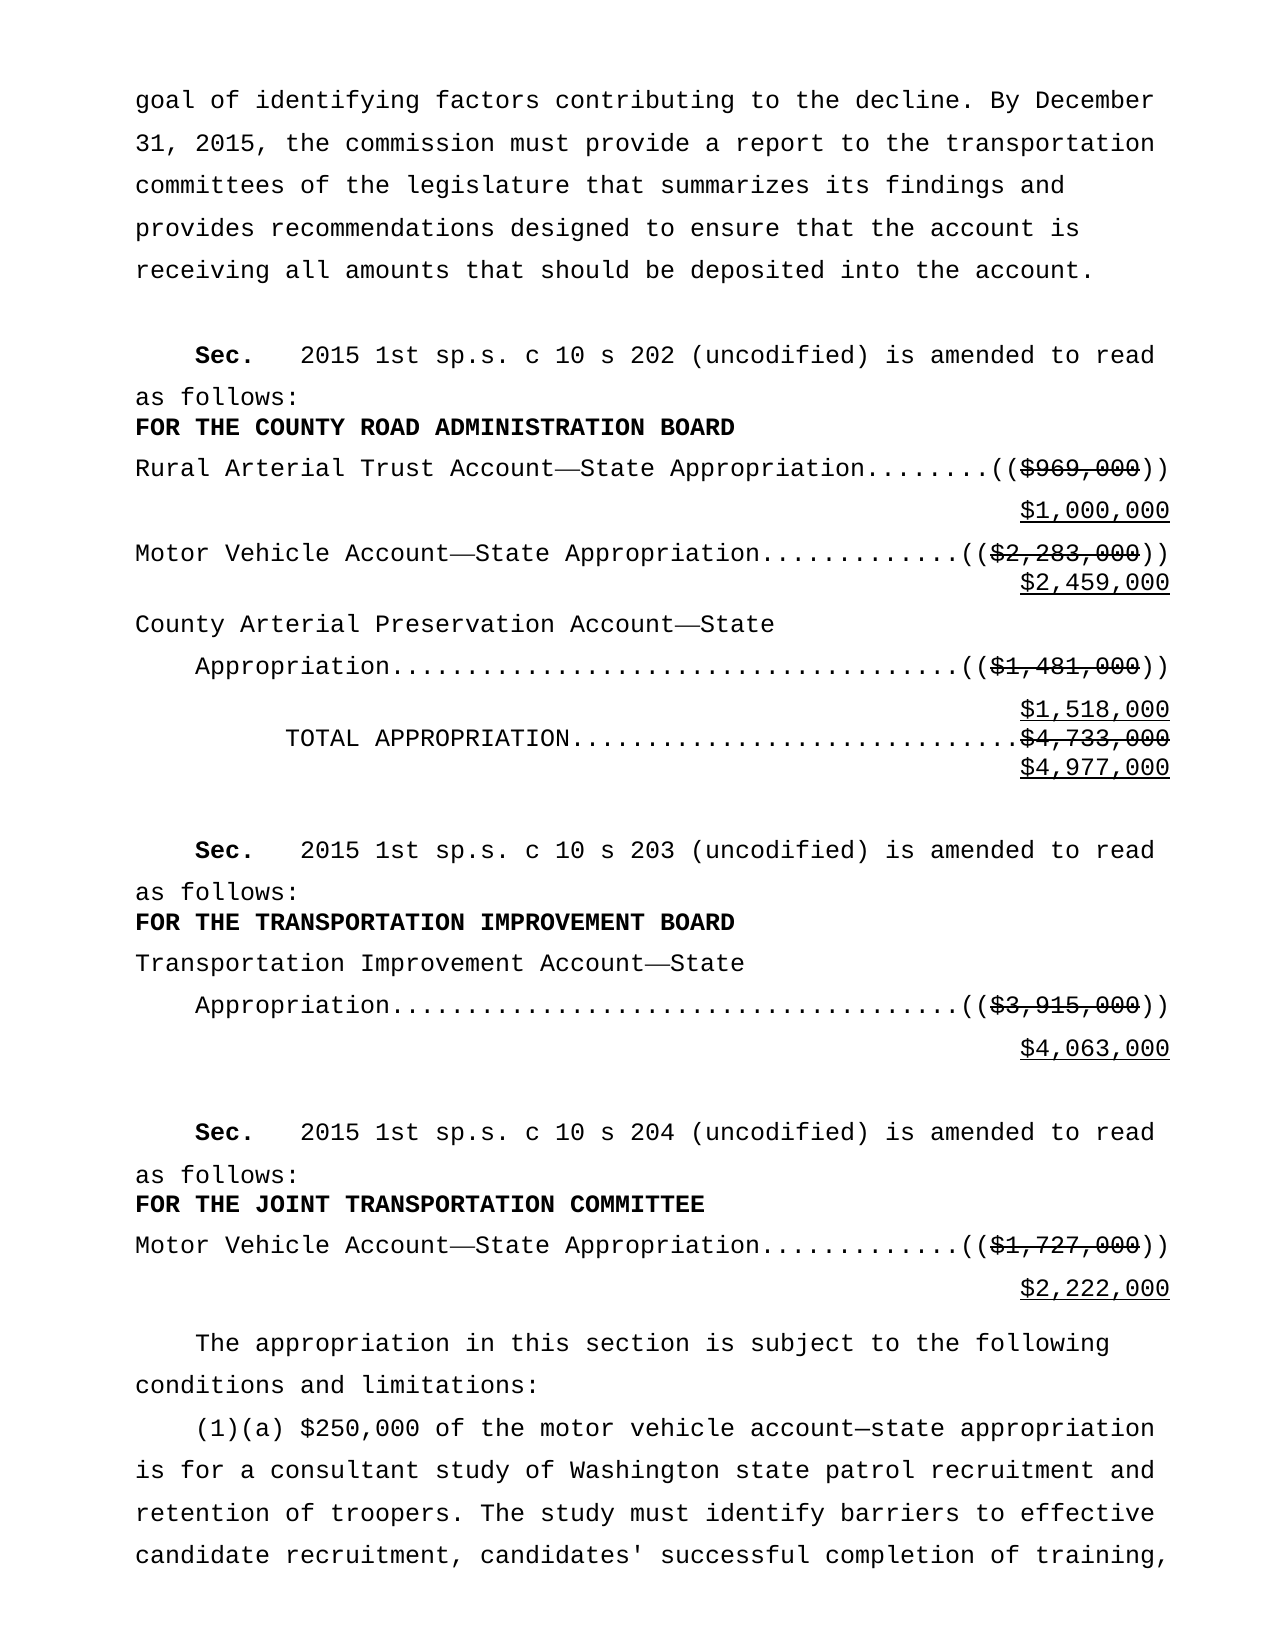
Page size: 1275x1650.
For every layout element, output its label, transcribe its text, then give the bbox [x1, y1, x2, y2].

text $1,518,000 [135, 683, 1170, 726]
text $4,063,000 [135, 1022, 1170, 1065]
text Motor Vehicle Account—State Appropriation (($1,727,000)) [135, 1220, 1170, 1262]
text Sec. 2015 1st sp.s. c 10 s 204 (uncodified) is amended to read as follows: [135, 1107, 1170, 1192]
text FOR THE TRANSPORTATION IMPROVEMENT BOARD [135, 909, 1170, 937]
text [135, 75, 1170, 287]
text $2,222,000 [135, 1262, 1170, 1305]
text County Arterial Preservation Account—State [135, 598, 1170, 641]
text $4,977,000 [135, 754, 1170, 782]
text FOR THE JOINT TRANSPORTATION COMMITTEE [135, 1192, 1170, 1220]
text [135, 1402, 1170, 1572]
text Transportation Improvement Account—State [135, 937, 1170, 980]
text Rural Arterial Trust Account—State Appropriation (($969,000)) [135, 442, 1170, 485]
text Sec. 2015 1st sp.s. c 10 s 202 (uncodified) is amended to read as follows: [135, 329, 1170, 414]
text Sec. 2015 1st sp.s. c 10 s 203 (uncodified) is amended to read as follows: [135, 824, 1170, 909]
text Appropriation (($1,481,000)) [135, 641, 1170, 683]
text $1,000,000 [135, 485, 1170, 527]
text TOTAL APPROPRIATION $4,733,000 [135, 726, 1170, 754]
text Appropriation (($3,915,000)) [135, 980, 1170, 1022]
text FOR THE COUNTY ROAD ADMINISTRATION BOARD [135, 414, 1170, 442]
text $2,459,000 [135, 570, 1170, 598]
text Motor Vehicle Account—State Appropriation (($2,283,000)) [135, 527, 1170, 570]
text The appropriation in this section is subject to the following conditions and limitations: [135, 1317, 1170, 1402]
